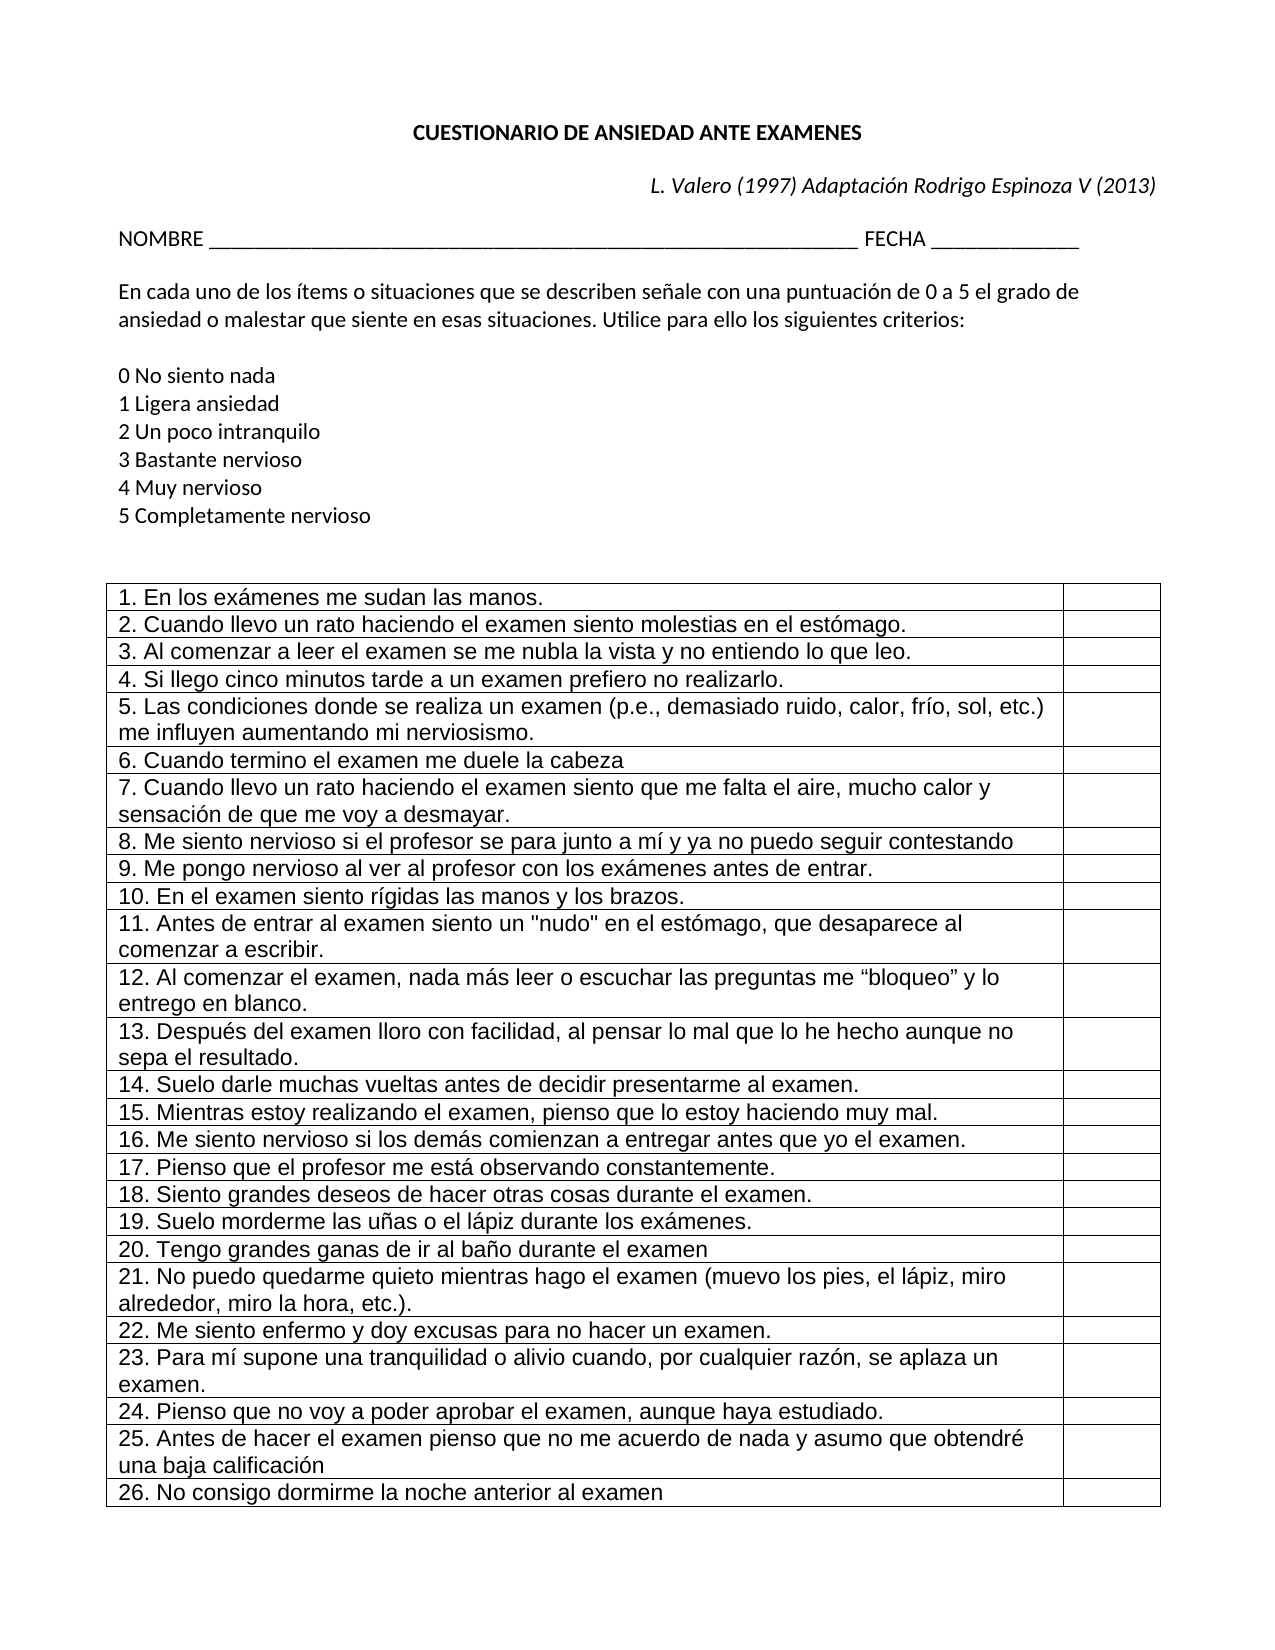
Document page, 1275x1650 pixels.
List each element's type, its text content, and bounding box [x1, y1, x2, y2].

text 3 Bastante nervioso [118, 445, 1157, 473]
table_cell 24. Pienso que no voy a poder aprobar el examen, aunque haya estudiado. [107, 1398, 1063, 1424]
table_cell [1064, 1181, 1160, 1207]
text 5 Completamente nervioso [118, 501, 1157, 529]
table_header [1064, 584, 1160, 610]
table_cell [1064, 1208, 1160, 1235]
table_cell [1064, 693, 1160, 746]
table_cell 7. Cuando llevo un rato haciendo el examen siento que me falta el aire, mucho calor y sensación de que me voy a desmayar. [107, 774, 1063, 827]
table_cell [1064, 611, 1160, 637]
text 4 Muy nervioso [118, 473, 1157, 501]
table_cell 18. Siento grandes deseos de hacer otras cosas durante el examen. [107, 1181, 1063, 1207]
table_cell [1064, 1479, 1160, 1506]
table_cell 26. No consigo dormirme la noche anterior al examen [107, 1479, 1063, 1506]
table_cell [1064, 1398, 1160, 1424]
table_cell [1064, 1154, 1160, 1180]
table_cell 17. Pienso que el profesor me está observando constantemente. [107, 1154, 1063, 1180]
text 0 No siento nada [118, 361, 1157, 389]
text 2 Un poco intranquilo [118, 417, 1157, 445]
table_cell [1064, 1425, 1160, 1478]
text En cada uno de los ítems o situaciones que se describen señale con una puntuación de 0 a 5 el grado de ansiedad o malestar que siente en esas situaciones. Utilice para ello los siguientes criterios: [118, 277, 1157, 333]
table_cell [1064, 1344, 1160, 1397]
table_cell [1064, 666, 1160, 692]
table_cell [1064, 910, 1160, 963]
table_cell 4. Si llego cinco minutos tarde a un examen prefiero no realizarlo. [107, 666, 1063, 692]
table_cell [1064, 1126, 1160, 1152]
table_cell 8. Me siento nervioso si el profesor se para junto a mí y ya no puedo seguir contestando [107, 828, 1063, 854]
text CUESTIONARIO DE ANSIEDAD ANTE EXAMENES [118, 118, 1157, 146]
text L. Valero (1997) Adaptación Rodrigo Espinoza V (2013) [118, 171, 1157, 199]
table_cell 20. Tengo grandes ganas de ir al baño durante el examen [107, 1236, 1063, 1262]
table_cell [1064, 638, 1160, 664]
table_cell 21. No puedo quedarme quieto mientras hago el examen (muevo los pies, el lápiz, miro alrededor, miro la hora, etc.). [107, 1263, 1063, 1316]
table_cell 2. Cuando llevo un rato haciendo el examen siento molestias en el estómago. [107, 611, 1063, 637]
table_cell [1064, 828, 1160, 854]
table_cell [1064, 1099, 1160, 1125]
table_cell [1064, 883, 1160, 909]
table_cell 12. Al comenzar el examen, nada más leer o escuchar las preguntas me “bloqueo” y lo entrego en blanco. [107, 964, 1063, 1017]
table_cell 13. Después del examen lloro con facilidad, al pensar lo mal que lo he hecho aunque no sepa el resultado. [107, 1018, 1063, 1070]
table_cell 25. Antes de hacer el examen pienso que no me acuerdo de nada y asumo que obtendré una baja calificación [107, 1425, 1063, 1478]
table_cell [1064, 1263, 1160, 1316]
table_cell 10. En el examen siento rígidas las manos y los brazos. [107, 883, 1063, 909]
table_cell [1064, 1236, 1160, 1262]
table_cell [1064, 855, 1160, 882]
table_cell [1064, 1071, 1160, 1098]
text NOMBRE _________________________________________________________ FECHA _____________ [118, 224, 1157, 252]
table_cell 15. Mientras estoy realizando el examen, pienso que lo estoy haciendo muy mal. [107, 1099, 1063, 1125]
table_cell [1064, 747, 1160, 773]
table_cell [1064, 1018, 1160, 1070]
table_cell 19. Suelo morderme las uñas o el lápiz durante los exámenes. [107, 1208, 1063, 1235]
table_cell 11. Antes de entrar al examen siento un "nudo" en el estómago, que desaparece al comenzar a escribir. [107, 910, 1063, 963]
table_cell 14. Suelo darle muchas vueltas antes de decidir presentarme al examen. [107, 1071, 1063, 1098]
table_cell 9. Me pongo nervioso al ver al profesor con los exámenes antes de entrar. [107, 855, 1063, 882]
table_cell 23. Para mí supone una tranquilidad o alivio cuando, por cualquier razón, se aplaza un examen. [107, 1344, 1063, 1397]
table_cell 16. Me siento nervioso si los demás comienzan a entregar antes que yo el examen. [107, 1126, 1063, 1152]
table_cell 3. Al comenzar a leer el examen se me nubla la vista y no entiendo lo que leo. [107, 638, 1063, 664]
table_cell 5. Las condiciones donde se realiza un examen (p.e., demasiado ruido, calor, frío, sol, etc.) me influyen aumentando mi nerviosismo. [107, 693, 1063, 746]
table_cell 22. Me siento enfermo y doy excusas para no hacer un examen. [107, 1317, 1063, 1343]
table_cell [1064, 964, 1160, 1017]
table_cell 6. Cuando termino el examen me duele la cabeza [107, 747, 1063, 773]
table_cell [1064, 1317, 1160, 1343]
table_header 1. En los exámenes me sudan las manos. [107, 584, 1063, 610]
table_cell [1064, 774, 1160, 827]
text 1 Ligera ansiedad [118, 389, 1157, 417]
